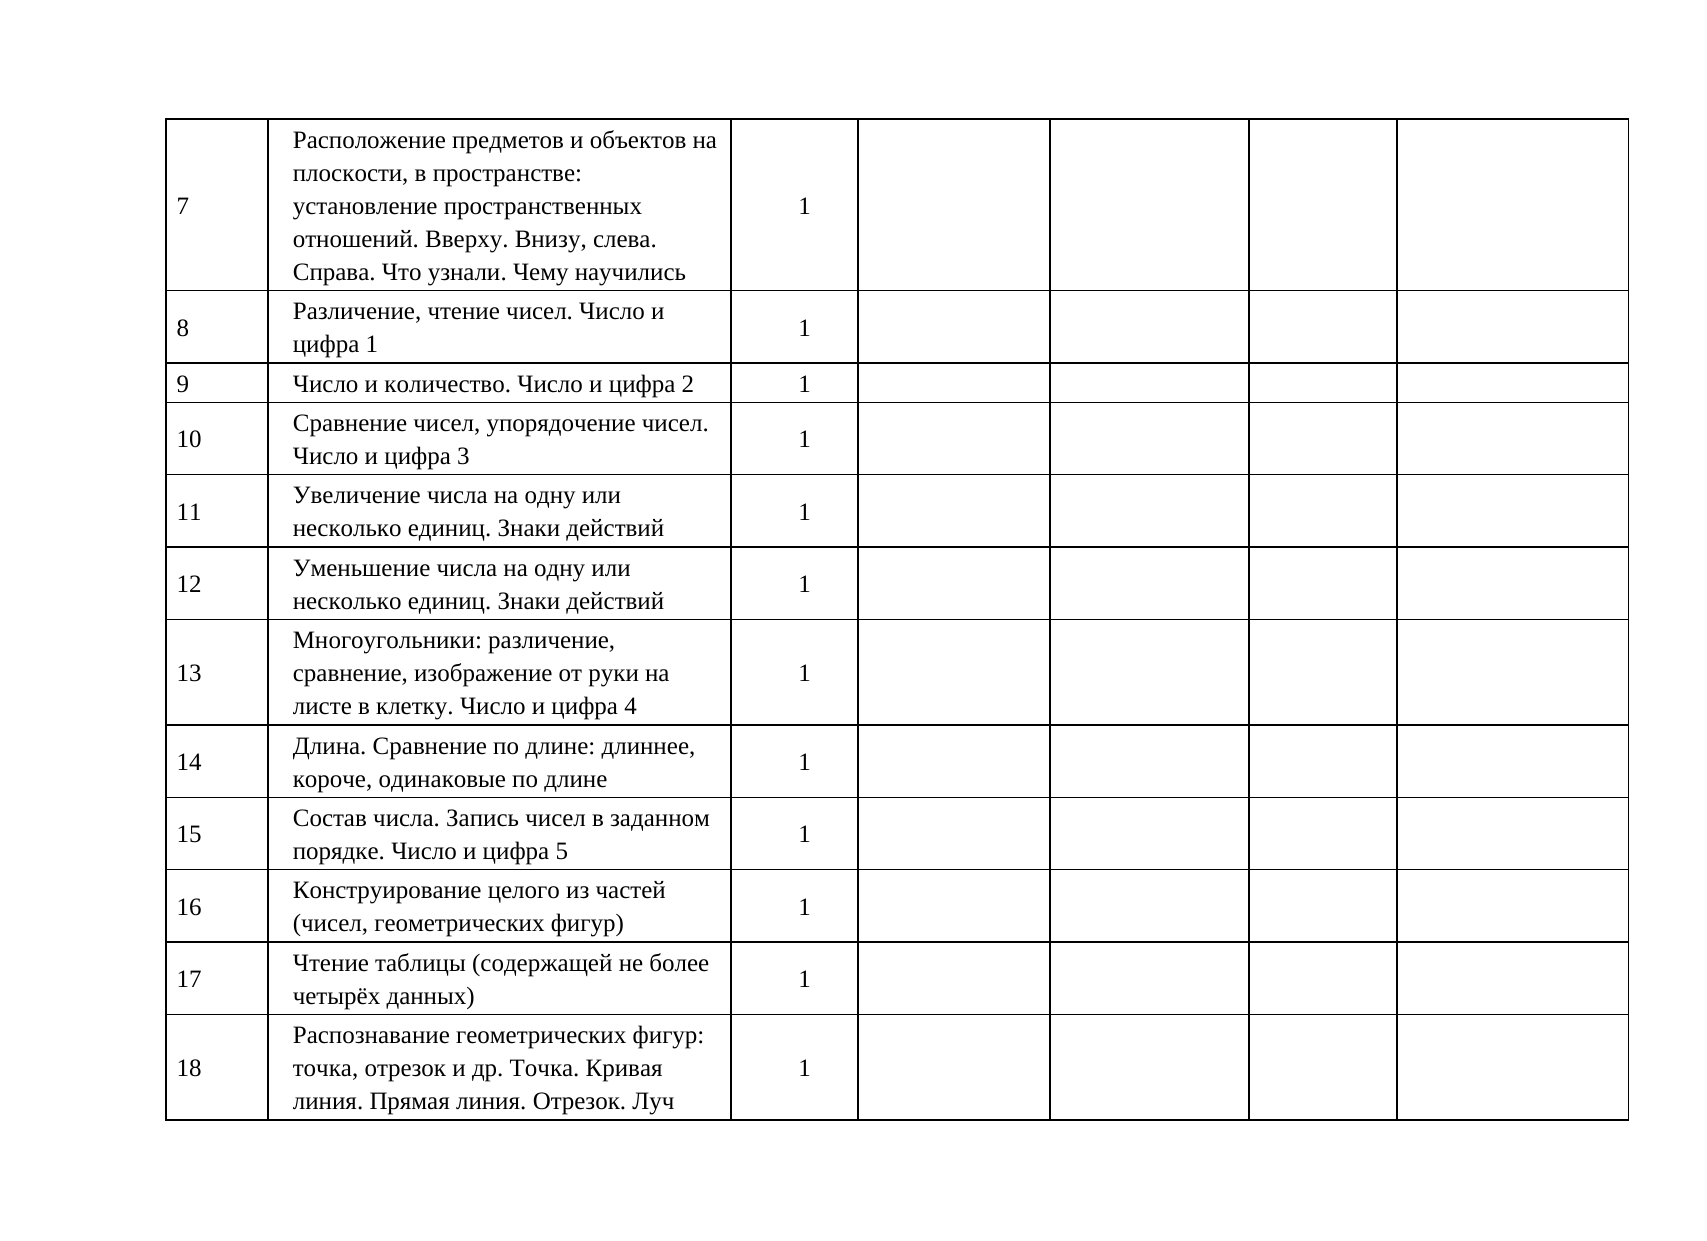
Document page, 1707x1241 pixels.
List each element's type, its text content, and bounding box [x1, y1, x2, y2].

table_cell 1 [732, 726, 857, 796]
table_cell [1250, 1015, 1396, 1119]
table_cell 1 [732, 120, 857, 289]
table_cell [859, 943, 1049, 1013]
table_cell 1 [732, 943, 857, 1013]
table_cell [1250, 726, 1396, 796]
table_cell [1250, 403, 1396, 474]
table_cell 1 [732, 403, 857, 474]
table_cell [859, 403, 1049, 474]
table_cell [1398, 548, 1628, 618]
table_cell Состав числа. Запись чисел в заданном порядке. Число и цифра 5 [269, 798, 730, 869]
table_cell [1398, 726, 1628, 796]
table_cell [1051, 798, 1248, 869]
table_cell [1051, 726, 1248, 796]
table_cell 16 [167, 870, 267, 941]
table_cell [1250, 120, 1396, 289]
table_cell [1051, 548, 1248, 618]
table_cell [1051, 291, 1248, 362]
table_cell Конструирование целого из частей (чисел, геометрических фигур) [269, 870, 730, 941]
table_cell 10 [167, 403, 267, 474]
table_cell 1 [732, 291, 857, 362]
table_cell [1398, 291, 1628, 362]
table_cell [859, 726, 1049, 796]
table_cell [1398, 364, 1628, 401]
table_cell [1051, 364, 1248, 401]
table_cell [859, 870, 1049, 941]
table_cell [1398, 403, 1628, 474]
table_cell 13 [167, 620, 267, 724]
table_cell [859, 291, 1049, 362]
table_cell 1 [732, 475, 857, 546]
table_cell [1250, 364, 1396, 401]
table_cell [1051, 120, 1248, 289]
table_cell Число и количество. Число и цифра 2 [269, 364, 730, 401]
table_cell [1051, 943, 1248, 1013]
table_cell [1051, 403, 1248, 474]
table_cell Различение, чтение чисел. Число и цифра 1 [269, 291, 730, 362]
table_cell 7 [167, 120, 267, 289]
table_cell [1250, 943, 1396, 1013]
table_cell 1 [732, 620, 857, 724]
table_cell [859, 620, 1049, 724]
table_cell 1 [732, 364, 857, 401]
table_cell Расположение предметов и объектов на плоскости, в пространстве: установление пространственных отношений. Вверху. Внизу, слева. Справа. Что узнали. Чему научились [269, 120, 730, 289]
table_cell [859, 1015, 1049, 1119]
table_cell [1250, 548, 1396, 618]
table_cell Многоугольники: различение, сравнение, изображение от руки на листе в клетку. Число и цифра 4 [269, 620, 730, 724]
table_cell 11 [167, 475, 267, 546]
table_cell Уменьшение числа на одну или несколько единиц. Знаки действий [269, 548, 730, 618]
table_cell [1398, 1015, 1628, 1119]
table_cell [1250, 798, 1396, 869]
table_cell [1398, 798, 1628, 869]
table_cell 14 [167, 726, 267, 796]
table_cell [1051, 870, 1248, 941]
table_cell [1051, 620, 1248, 724]
table_cell 8 [167, 291, 267, 362]
table_cell 1 [732, 1015, 857, 1119]
table_cell Чтение таблицы (содержащей не более четырёх данных) [269, 943, 730, 1013]
table_cell [1398, 870, 1628, 941]
table_cell [1051, 1015, 1248, 1119]
table_cell [859, 475, 1049, 546]
table_cell Распознавание геометрических фигур: точка, отрезок и др. Точка. Кривая линия. Прямая линия. Отрезок. Луч [269, 1015, 730, 1119]
table_cell Сравнение чисел, упорядочение чисел. Число и цифра 3 [269, 403, 730, 474]
table_cell 12 [167, 548, 267, 618]
table_cell 9 [167, 364, 267, 401]
table_cell [1398, 620, 1628, 724]
table_cell [859, 120, 1049, 289]
table_cell Увеличение числа на одну или несколько единиц. Знаки действий [269, 475, 730, 546]
table_cell [859, 798, 1049, 869]
table_cell [859, 364, 1049, 401]
table_cell [1250, 475, 1396, 546]
table_cell [1250, 620, 1396, 724]
table_cell 1 [732, 798, 857, 869]
table_cell [1051, 475, 1248, 546]
table_cell Длина. Сравнение по длине: длиннее, короче, одинаковые по длине [269, 726, 730, 796]
table_cell [1398, 120, 1628, 289]
table_cell 1 [732, 870, 857, 941]
table_cell 15 [167, 798, 267, 869]
table_cell [1398, 475, 1628, 546]
table_cell [1250, 870, 1396, 941]
table_cell 1 [732, 548, 857, 618]
table_cell [1250, 291, 1396, 362]
table_cell 17 [167, 943, 267, 1013]
table_cell 18 [167, 1015, 267, 1119]
table_cell [859, 548, 1049, 618]
table_cell [1398, 943, 1628, 1013]
